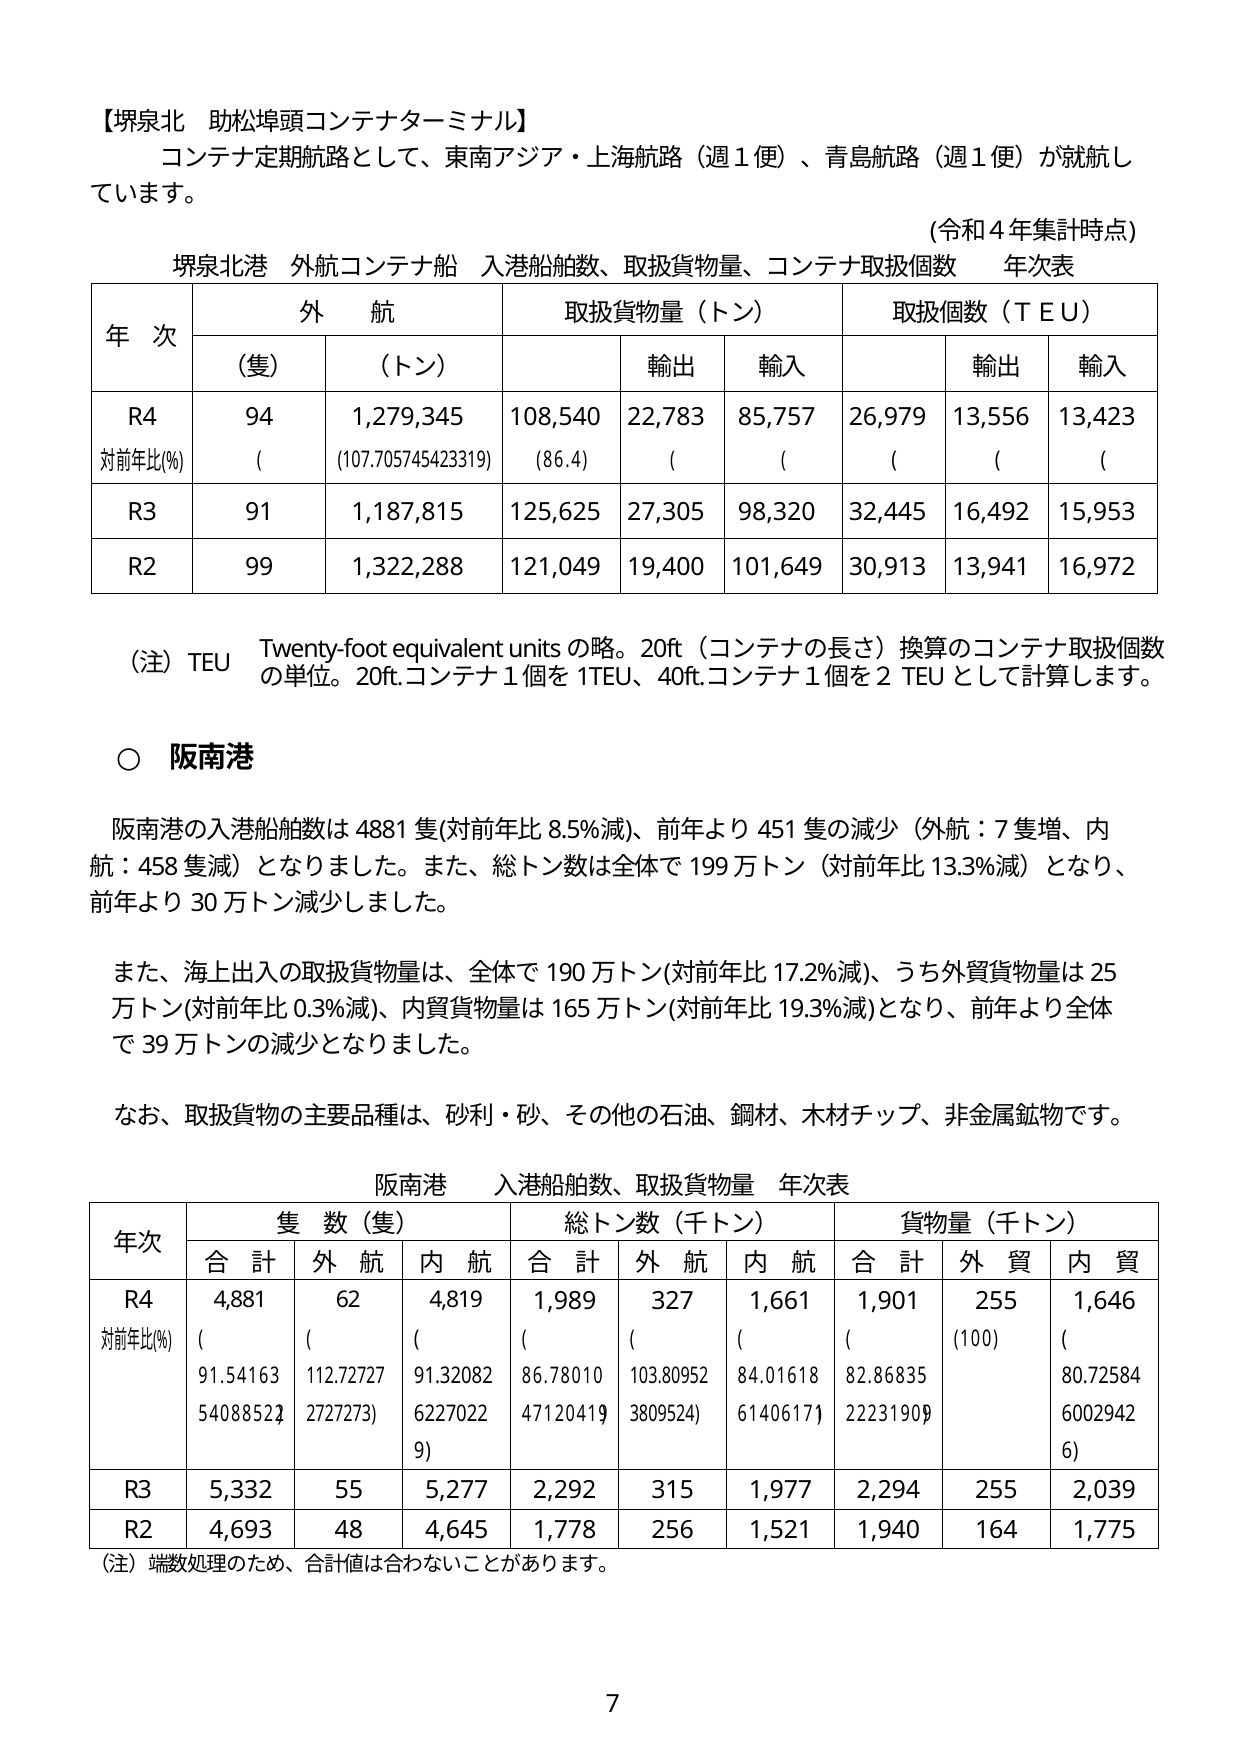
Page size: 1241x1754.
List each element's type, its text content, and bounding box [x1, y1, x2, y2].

table_cell 121,049 [503, 539, 620, 593]
table_cell 26,979 [843, 392, 945, 440]
table_header 貨物量（千トン） [835, 1203, 1158, 1240]
table_cell 合 計 [511, 1241, 618, 1279]
table_cell 対前年比(%) [92, 440, 192, 482]
table_header 取扱個数（ＴＥＵ） [843, 284, 1157, 335]
table_header 年次 [90, 1203, 186, 1279]
table_cell R4 [90, 1280, 186, 1319]
table_cell 255 [943, 1280, 1050, 1319]
table_cell R2 [92, 539, 192, 593]
table_cell 164 [943, 1510, 1050, 1548]
table_cell (91.3%) [403, 1319, 510, 1469]
table_cell 48 [295, 1510, 402, 1548]
table_cell 15,953 [1049, 484, 1157, 537]
table_cell 2,292 [511, 1470, 618, 1508]
table_cell (80.7%) [1051, 1319, 1158, 1469]
table_header 隻 数（隻） [187, 1203, 510, 1240]
table_cell 1,521 [727, 1510, 834, 1548]
table_cell 1,901 [835, 1280, 942, 1319]
table_cell 16,972 [1049, 539, 1157, 593]
table_cell 101,649 [725, 539, 842, 593]
table_cell （トン） [326, 336, 502, 391]
table_cell 315 [619, 1470, 726, 1508]
table_cell [503, 336, 620, 391]
table_cell 1,989 [511, 1280, 618, 1319]
table_cell (86.4%) [503, 440, 620, 482]
table_cell (99.7%) [943, 1319, 1050, 1469]
table_cell 1,977 [727, 1470, 834, 1508]
table_cell 内 貿 [1051, 1241, 1158, 1279]
text コンテナ定期航路として、東南アジア・上海航路（週１便）、青島航路（週１便）が就航しています。 [89, 138, 1137, 210]
table_cell 22,783 [621, 392, 724, 440]
table_cell 30,913 [843, 539, 945, 593]
text （注）端数処理のため、合計値は合わないことがあります。 [89, 1549, 1137, 1577]
table_cell 合 計 [187, 1241, 294, 1279]
table_cell 85,757 [725, 392, 842, 440]
table_cell (91.5%) [187, 1319, 294, 1469]
table_header 総トン数（千トン） [511, 1203, 834, 1240]
table_cell (112.7%) [295, 1319, 402, 1469]
table_cell 1,661 [727, 1280, 834, 1319]
table_cell 1,279,345 [326, 392, 502, 440]
table_cell 2,294 [835, 1470, 942, 1508]
table_cell 1,187,815 [326, 484, 502, 537]
table_cell 4,693 [187, 1510, 294, 1548]
table_cell 輸出 [946, 336, 1048, 391]
table_cell 125,625 [503, 484, 620, 537]
table_cell 99 [193, 539, 325, 593]
table_cell 内 航 [727, 1241, 834, 1279]
table_cell (84.1%) [1049, 440, 1157, 482]
table_cell 合 計 [835, 1241, 942, 1279]
text 阪南港の入港船舶数は4881隻(対前年比8.5%減)、前年より451隻の減少（外航：7隻増、内航：458隻減）となりました。また、総トン数は全体で199万トン（対前年比13.3%減）となり、前年より30万トン減少しました。 [89, 810, 1137, 918]
table_cell (103.3%) [193, 440, 325, 482]
table_cell 91 [193, 484, 325, 537]
table_cell (86.7%) [511, 1319, 618, 1469]
table_cell 2,039 [1051, 1470, 1158, 1508]
table_cell 輸入 [1049, 336, 1157, 391]
table_cell 98,320 [725, 484, 842, 537]
table_cell 4,819 [403, 1280, 510, 1319]
table_cell 108,540 [503, 392, 620, 440]
table_cell (83.2%) [843, 440, 945, 482]
table_cell （隻） [193, 336, 325, 391]
table_cell 94 [193, 392, 325, 440]
table_header 年 次 [92, 284, 192, 391]
text 堺泉北港 外航コンテナ船 入港船舶数、取扱貨物量、コンテナ取扱個数 年次表 [89, 246, 1137, 283]
table_cell 対前年比(%) [90, 1319, 186, 1469]
table_cell 外 航 [295, 1241, 402, 1279]
table_cell 255 [943, 1470, 1050, 1508]
table_cell [843, 336, 945, 391]
table_cell 27,305 [621, 484, 724, 537]
table_header 外 航 [193, 284, 502, 335]
table_cell 13,423 [1049, 392, 1157, 440]
text 阪南港 入港船舶数、取扱貨物量 年次表 [89, 1166, 1137, 1202]
table_cell 輸出 [621, 336, 724, 391]
table_cell (103.8%) [619, 1319, 726, 1469]
table_cell (83.4%) [621, 440, 724, 482]
table_cell 1,775 [1051, 1510, 1158, 1548]
table_cell 32,445 [843, 484, 945, 537]
table_cell 5,277 [403, 1470, 510, 1508]
text なお、取扱貨物の主要品種は、砂利・砂、その他の石油、鋼材、木材チップ、非金属鉱物です。 [89, 1095, 1137, 1132]
table_cell (87.2%) [725, 440, 842, 482]
table_cell 13,556 [946, 392, 1048, 440]
table_cell 4,881 [187, 1280, 294, 1319]
table_cell R2 [90, 1510, 186, 1548]
text また、海上出入の取扱貨物量は、全体で190万トン(対前年比17.2%減)、うち外貿貨物量は25万トン(対前年比0.3%減)、内貿貨物量は165万トン(対前年比19.3%減)となり、前年より全体で39万トンの減少となりました。 [89, 918, 1137, 1061]
table_header 取扱貨物量（トン） [503, 284, 842, 335]
table_cell 外 貿 [943, 1241, 1050, 1279]
table_cell 1,646 [1051, 1280, 1158, 1319]
table_cell 5,332 [187, 1470, 294, 1508]
table_cell 327 [619, 1280, 726, 1319]
table_cell 13,941 [946, 539, 1048, 593]
table_header Twenty-foot equivalent unitsの略。20ft（コンテナの長さ）換算のコンテナ取扱個数の単位。20ft.コンテナ１個を1TEU、40ft.コンテナ１個を２TEUとして計算します。 [248, 628, 1177, 699]
table_cell 外 航 [619, 1241, 726, 1279]
text ○ 阪南港 [89, 733, 1137, 776]
table_cell 1,778 [511, 1510, 618, 1548]
table_cell 1,322,288 [326, 539, 502, 593]
table_cell R3 [90, 1470, 186, 1508]
table_cell 輸入 [725, 336, 842, 391]
table_cell 256 [619, 1510, 726, 1548]
table_cell 内 航 [403, 1241, 510, 1279]
table_cell 16,492 [946, 484, 1048, 537]
table_cell R4 [92, 392, 192, 440]
table_cell (82.8%) [835, 1319, 942, 1469]
table_cell 62 [295, 1280, 402, 1319]
table_cell 1,940 [835, 1510, 942, 1548]
text (令和４年集計時点) [89, 210, 1137, 246]
table_cell 55 [295, 1470, 402, 1508]
table_cell R3 [92, 484, 192, 537]
table_cell 4,645 [403, 1510, 510, 1548]
table_cell (82.2%) [946, 440, 1048, 482]
text 【堺泉北 助松埠頭コンテナターミナル】 [89, 101, 1137, 138]
table_header （注）TEU [115, 628, 248, 699]
table_cell (84.0%) [727, 1319, 834, 1469]
table_cell (107.7%) [326, 440, 502, 482]
table_cell 19,400 [621, 539, 724, 593]
